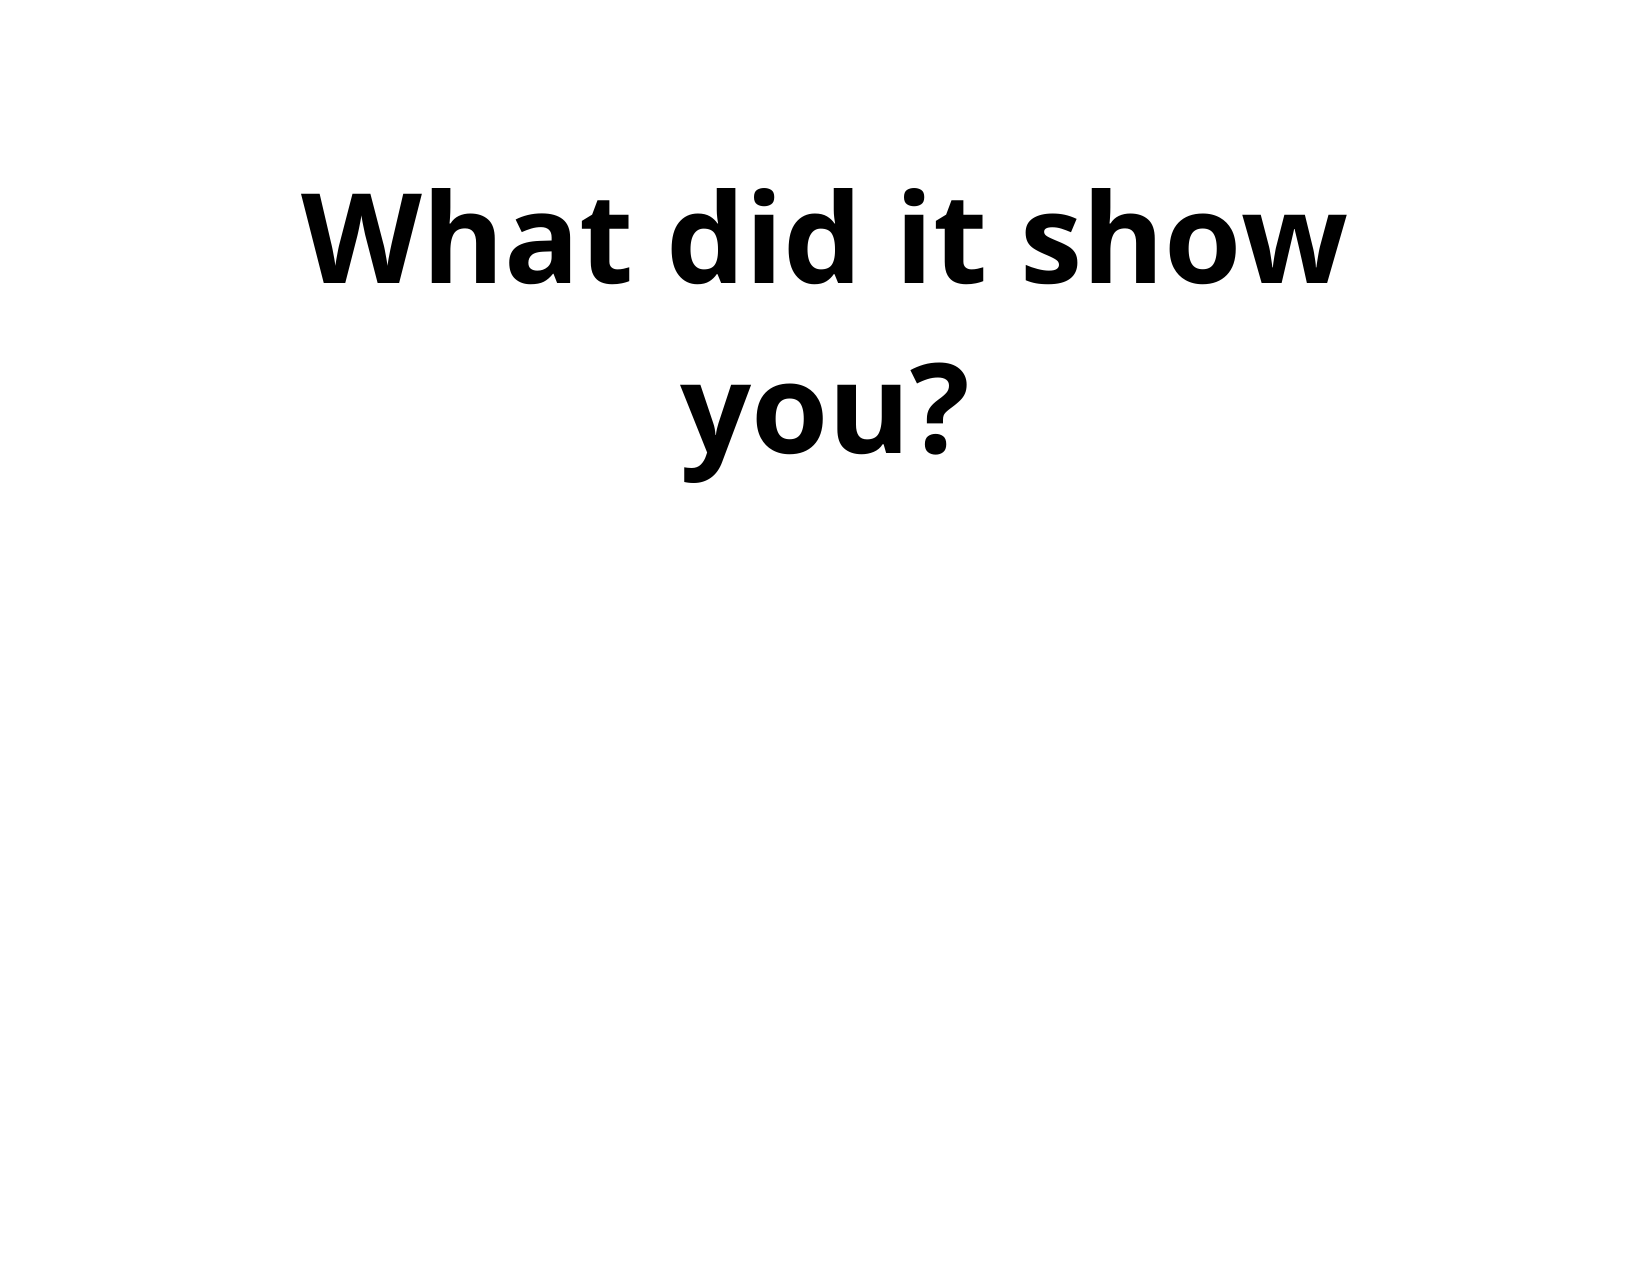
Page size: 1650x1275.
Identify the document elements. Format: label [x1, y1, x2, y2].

list [150, 150, 1500, 491]
